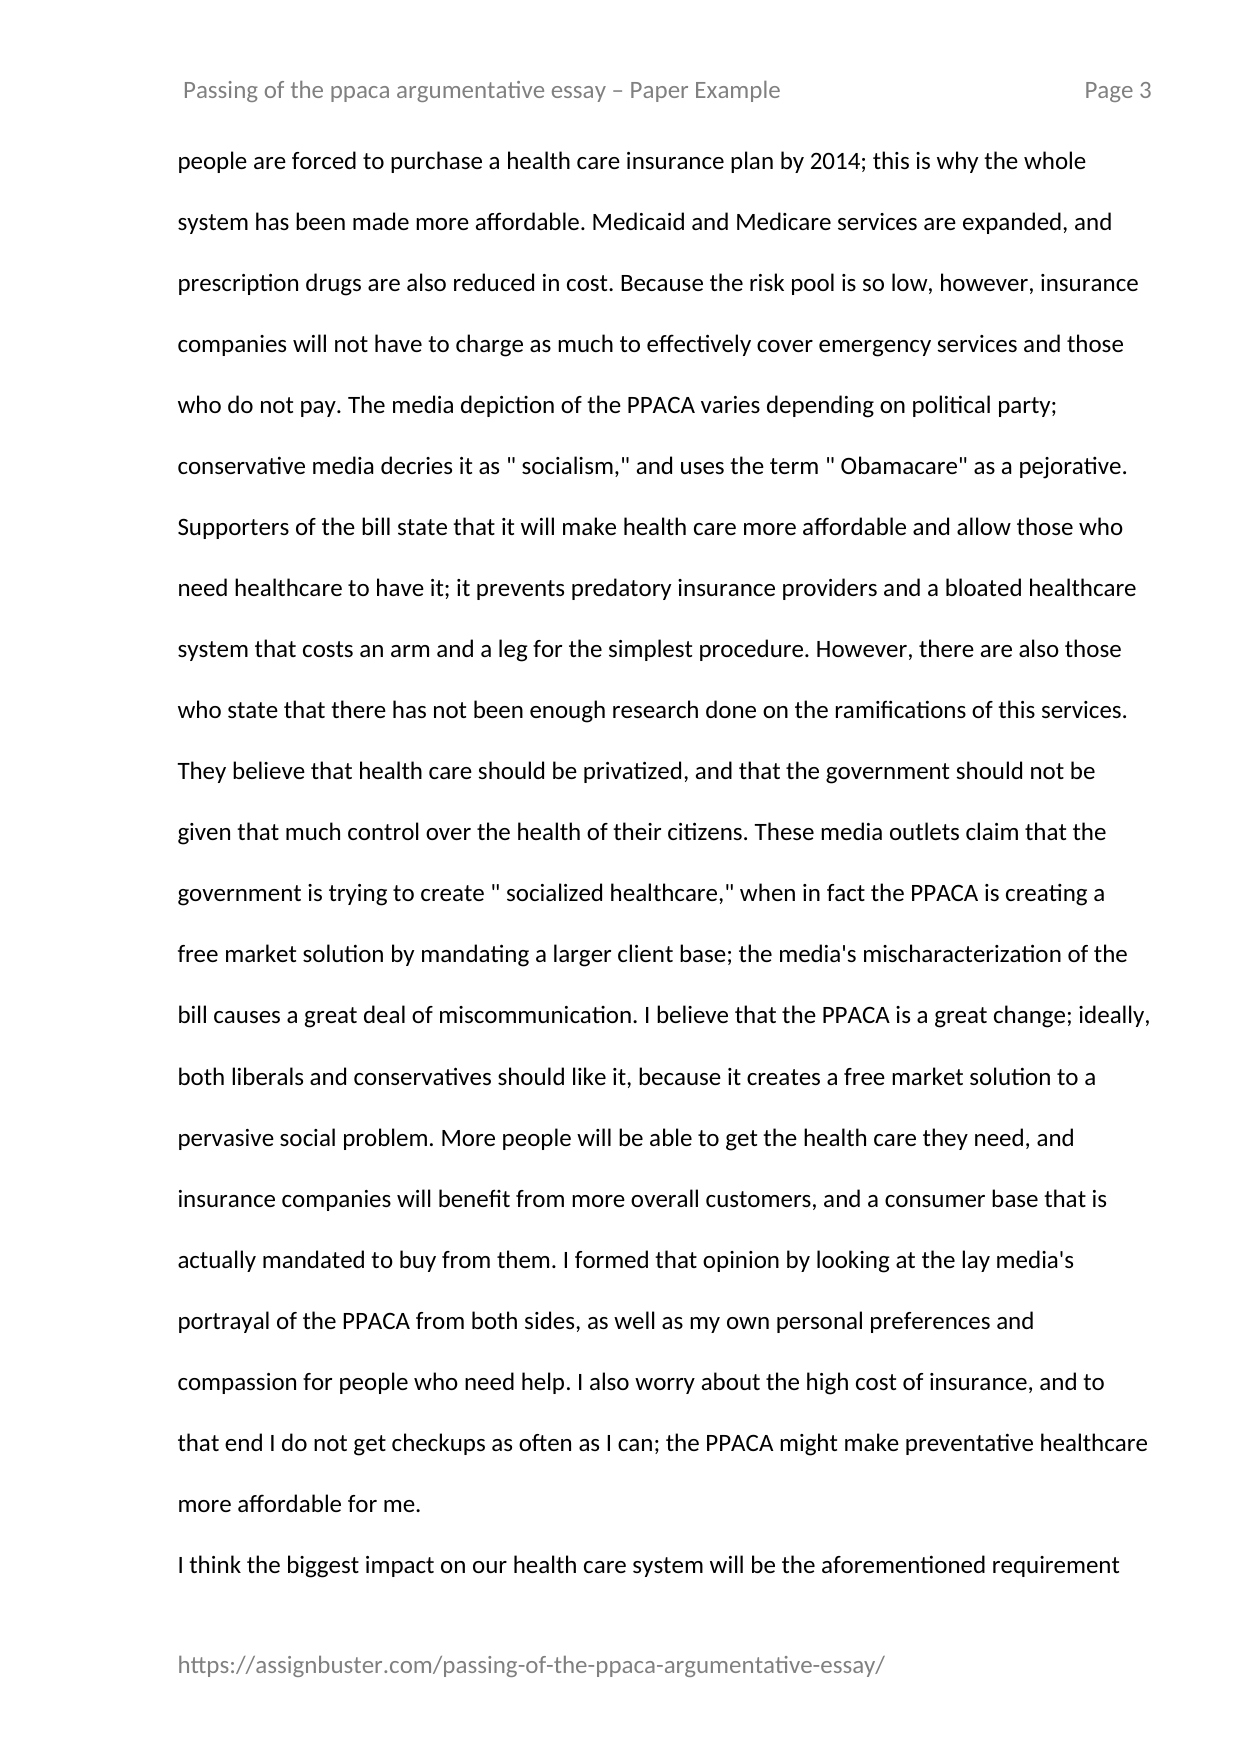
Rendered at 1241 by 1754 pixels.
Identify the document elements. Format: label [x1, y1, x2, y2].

text [177, 145, 1152, 1579]
